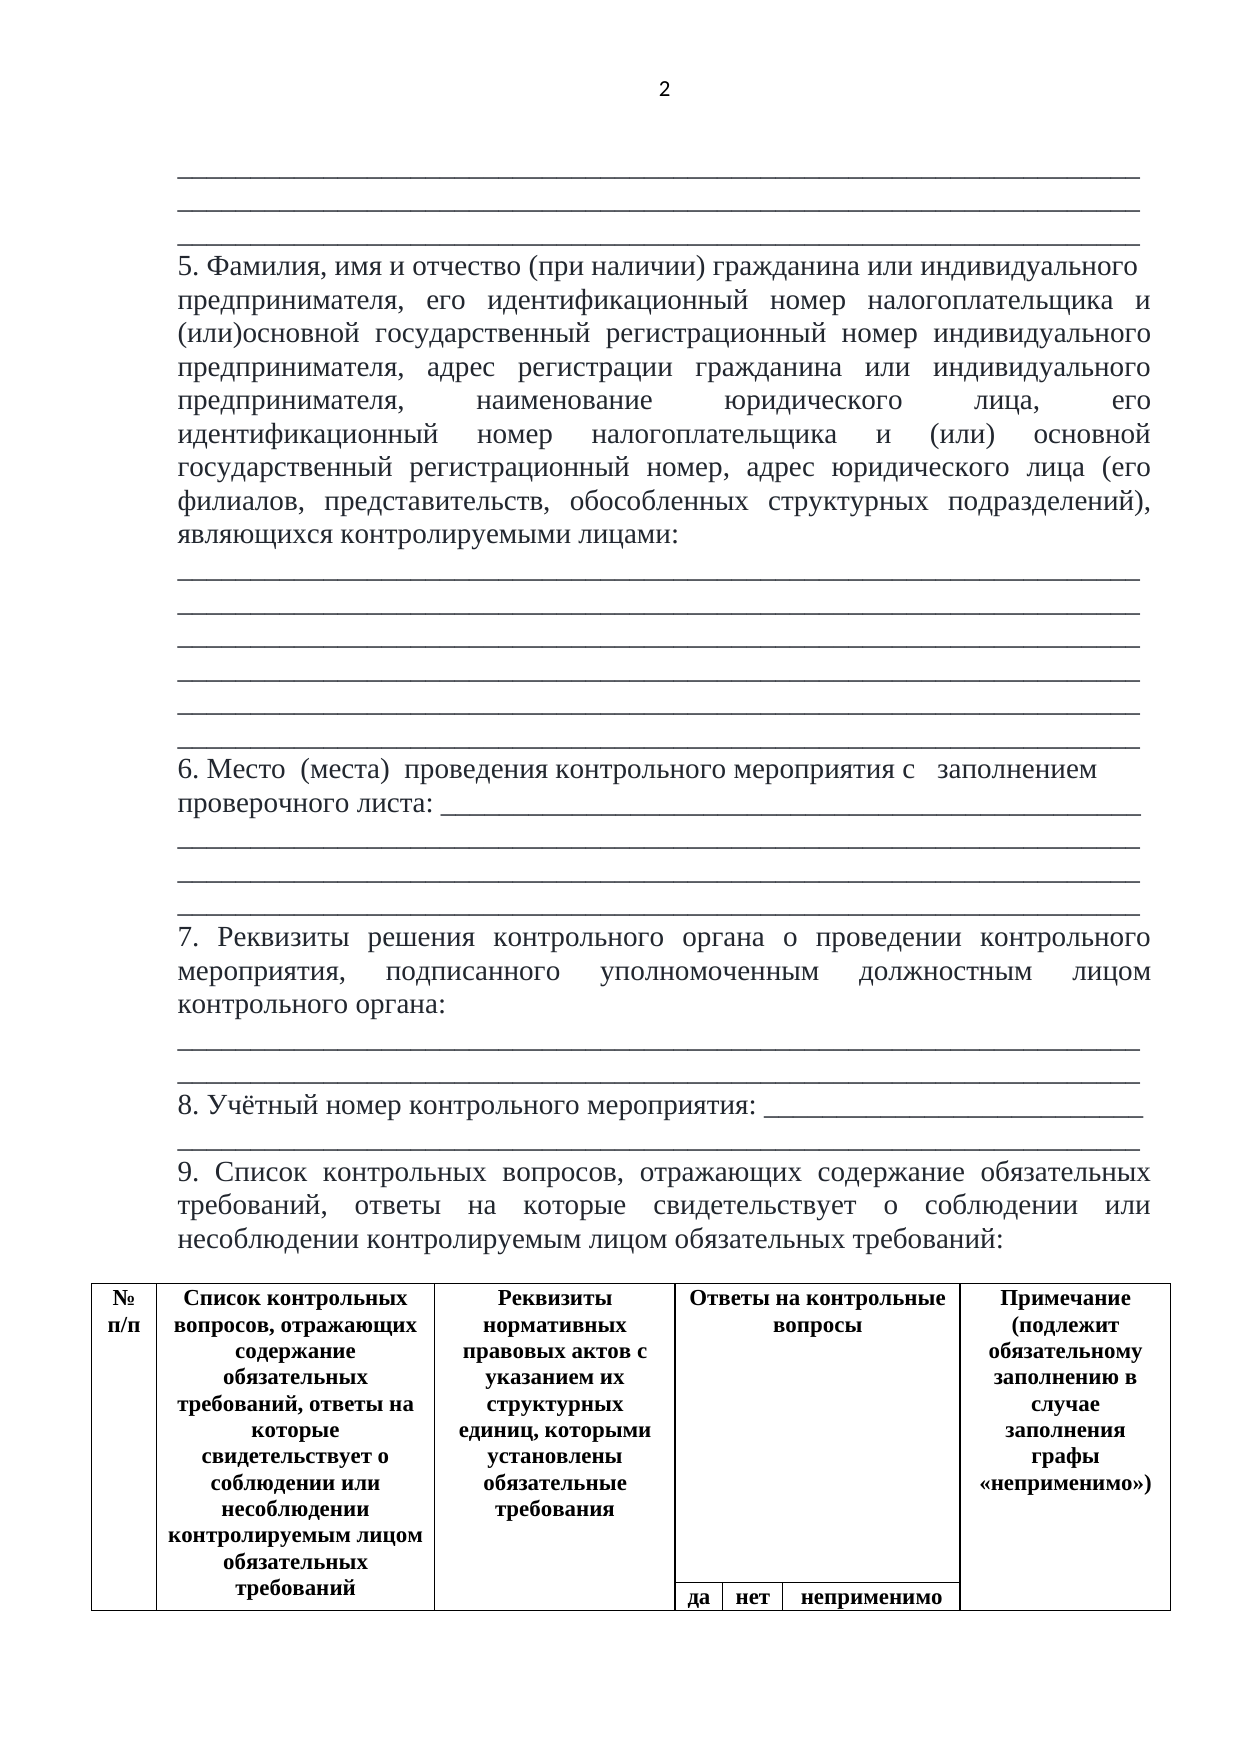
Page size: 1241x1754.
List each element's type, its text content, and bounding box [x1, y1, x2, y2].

table_header Реквизиты нормативных правовых актов с указанием их структурных единиц, которыми установлены обязательные требования [435, 1284, 674, 1610]
table_header № п/п [92, 1284, 156, 1610]
text 7. Реквизиты решения контрольного органа о проведении контрольного мероприятия, подписанного уполномоченным должностным лицом контрольного органа: [177, 919, 1152, 1020]
table_header Список контрольных вопросов, отражающих содержание обязательных требований, ответы на которые свидетельствует о соблюдении или несоблюдении контролируемым лицом обязательных требований [157, 1284, 434, 1610]
table_header Ответы на контрольные вопросы [676, 1284, 959, 1582]
table_cell нет [723, 1583, 782, 1610]
text предпринимателя, его идентификационный номер налогоплательщика и (или)основной государственный регистрационный номер индивидуального предпринимателя, адрес регистрации гражданина или индивидуального предпринимателя, наименование юридического лица, его идентификационный номер налогоплательщика и (или) основной государственный регистрационный номер, адрес юридического лица (его филиалов, представительств, обособленных структурных подразделений), являющихся контролируемыми лицами: [177, 282, 1152, 550]
text 5. Фамилия, имя и отчество (при наличии) гражданина или индивидуального [177, 248, 1152, 282]
text ______________________________________________________________________________________________________________________________________________________________________________________________________ [177, 818, 1152, 919]
text ____________________________________________________________________________________________________________________________________ [177, 1020, 1152, 1087]
text ______________________________________________________________________________________________________________________________________________________________________________________________________ [177, 148, 1152, 248]
text ____________________________________________________________________________________________________________________________________________________________________________________________________________________________________________________________________________________________________________________________________________________________________________________________________________ [177, 550, 1152, 751]
table_cell да [676, 1583, 722, 1610]
text проверочного листа: ________________________________________________ [177, 785, 1152, 818]
text 8. Учётный номер контрольного мероприятия: __________________________ [177, 1087, 1152, 1120]
text 9. Список контрольных вопросов, отражающих содержание обязательных требований, ответы на которые свидетельствует о соблюдении или несоблюдении контролируемым лицом обязательных требований: [177, 1154, 1152, 1254]
text 6. Место (места) проведения контрольного мероприятия с заполнением [177, 751, 1152, 785]
table_cell неприменимо [783, 1583, 959, 1610]
text __________________________________________________________________ [177, 1120, 1152, 1154]
table_header Примечание (подлежит обязательному заполнению в случае заполнения графы «неприменимо») [961, 1284, 1170, 1610]
